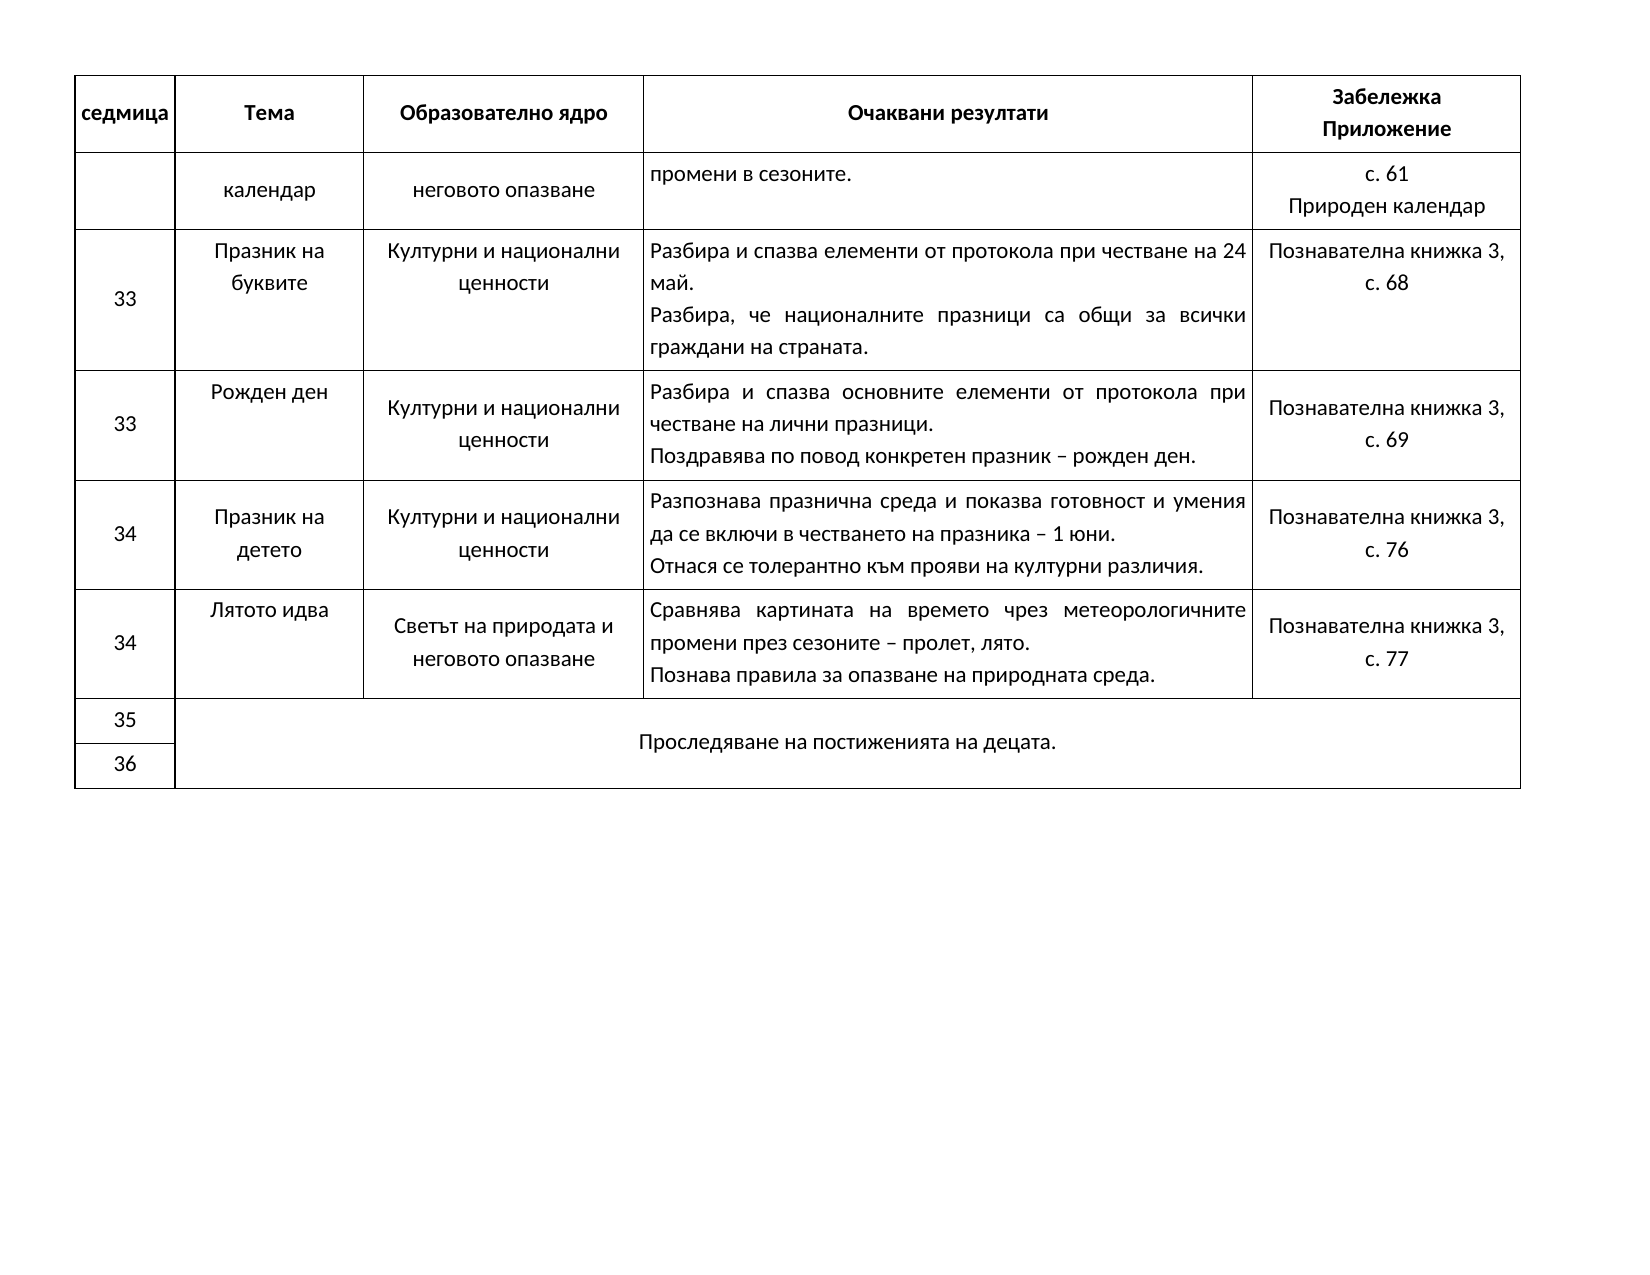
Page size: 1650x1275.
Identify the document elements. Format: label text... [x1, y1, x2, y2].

table_cell Познавателна книжка 3, с. 76 [1253, 481, 1520, 589]
table_header Тема [176, 76, 363, 152]
table_cell 36 [76, 744, 174, 787]
table_header седмица [76, 76, 174, 152]
table_cell Културни и национални ценности [364, 481, 643, 589]
table_cell Познавателна книжка 3, с. 69 [1253, 371, 1520, 479]
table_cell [1253, 153, 1520, 229]
table_cell 34 [76, 481, 174, 589]
table_cell 32 [76, 153, 174, 229]
table_cell Светът на природата и неговото опазване [364, 153, 643, 229]
table_cell Проследяване на постиженията на децата. [176, 699, 1520, 787]
table_cell Разбира и спазва елементи от протокола при честване на 24 май. Разбира, че националните празници са общи за всички граждани на страната. [644, 230, 1252, 370]
table_cell 33 [76, 371, 174, 479]
table_cell Познавателна книжка 3, с. 68 [1253, 230, 1520, 370]
table_cell Културни и национални ценности [364, 371, 643, 479]
table_cell Културни и национални ценности [364, 230, 643, 370]
table_cell Разбира и спазва основните елементи от протокола при честване на лични празници. Поздравява по повод конкретен празник – рожден ден. [644, 371, 1252, 479]
table_cell Рожден ден [176, 371, 363, 479]
table_cell 35 [76, 699, 174, 743]
table_cell 34 [76, 590, 174, 698]
table_cell Светът на природата и неговото опазване [364, 590, 643, 698]
table_header Образователно ядро [364, 76, 643, 152]
table_cell 33 [76, 230, 174, 370]
table_cell Лятото идва [176, 590, 363, 698]
table_cell Разпознава празнична среда и показва готовност и умения да се включи в честването на празника – 1 юни. Отнася се толерантно към прояви на културни различия. [644, 481, 1252, 589]
table_cell Празник на буквите [176, 230, 363, 370]
table_cell Природен календар [176, 153, 363, 229]
table_header Очаквани резултати [644, 76, 1252, 152]
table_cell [644, 153, 1252, 229]
table_cell Празник на детето [176, 481, 363, 589]
table_cell Познавателна книжка 3, с. 77 [1253, 590, 1520, 698]
table_header Забележка Приложение [1253, 76, 1520, 152]
table_cell Сравнява картината на времето чрез метеорологичните промени през сезоните – пролет, лято. Познава правила за опазване на природната среда. [644, 590, 1252, 698]
